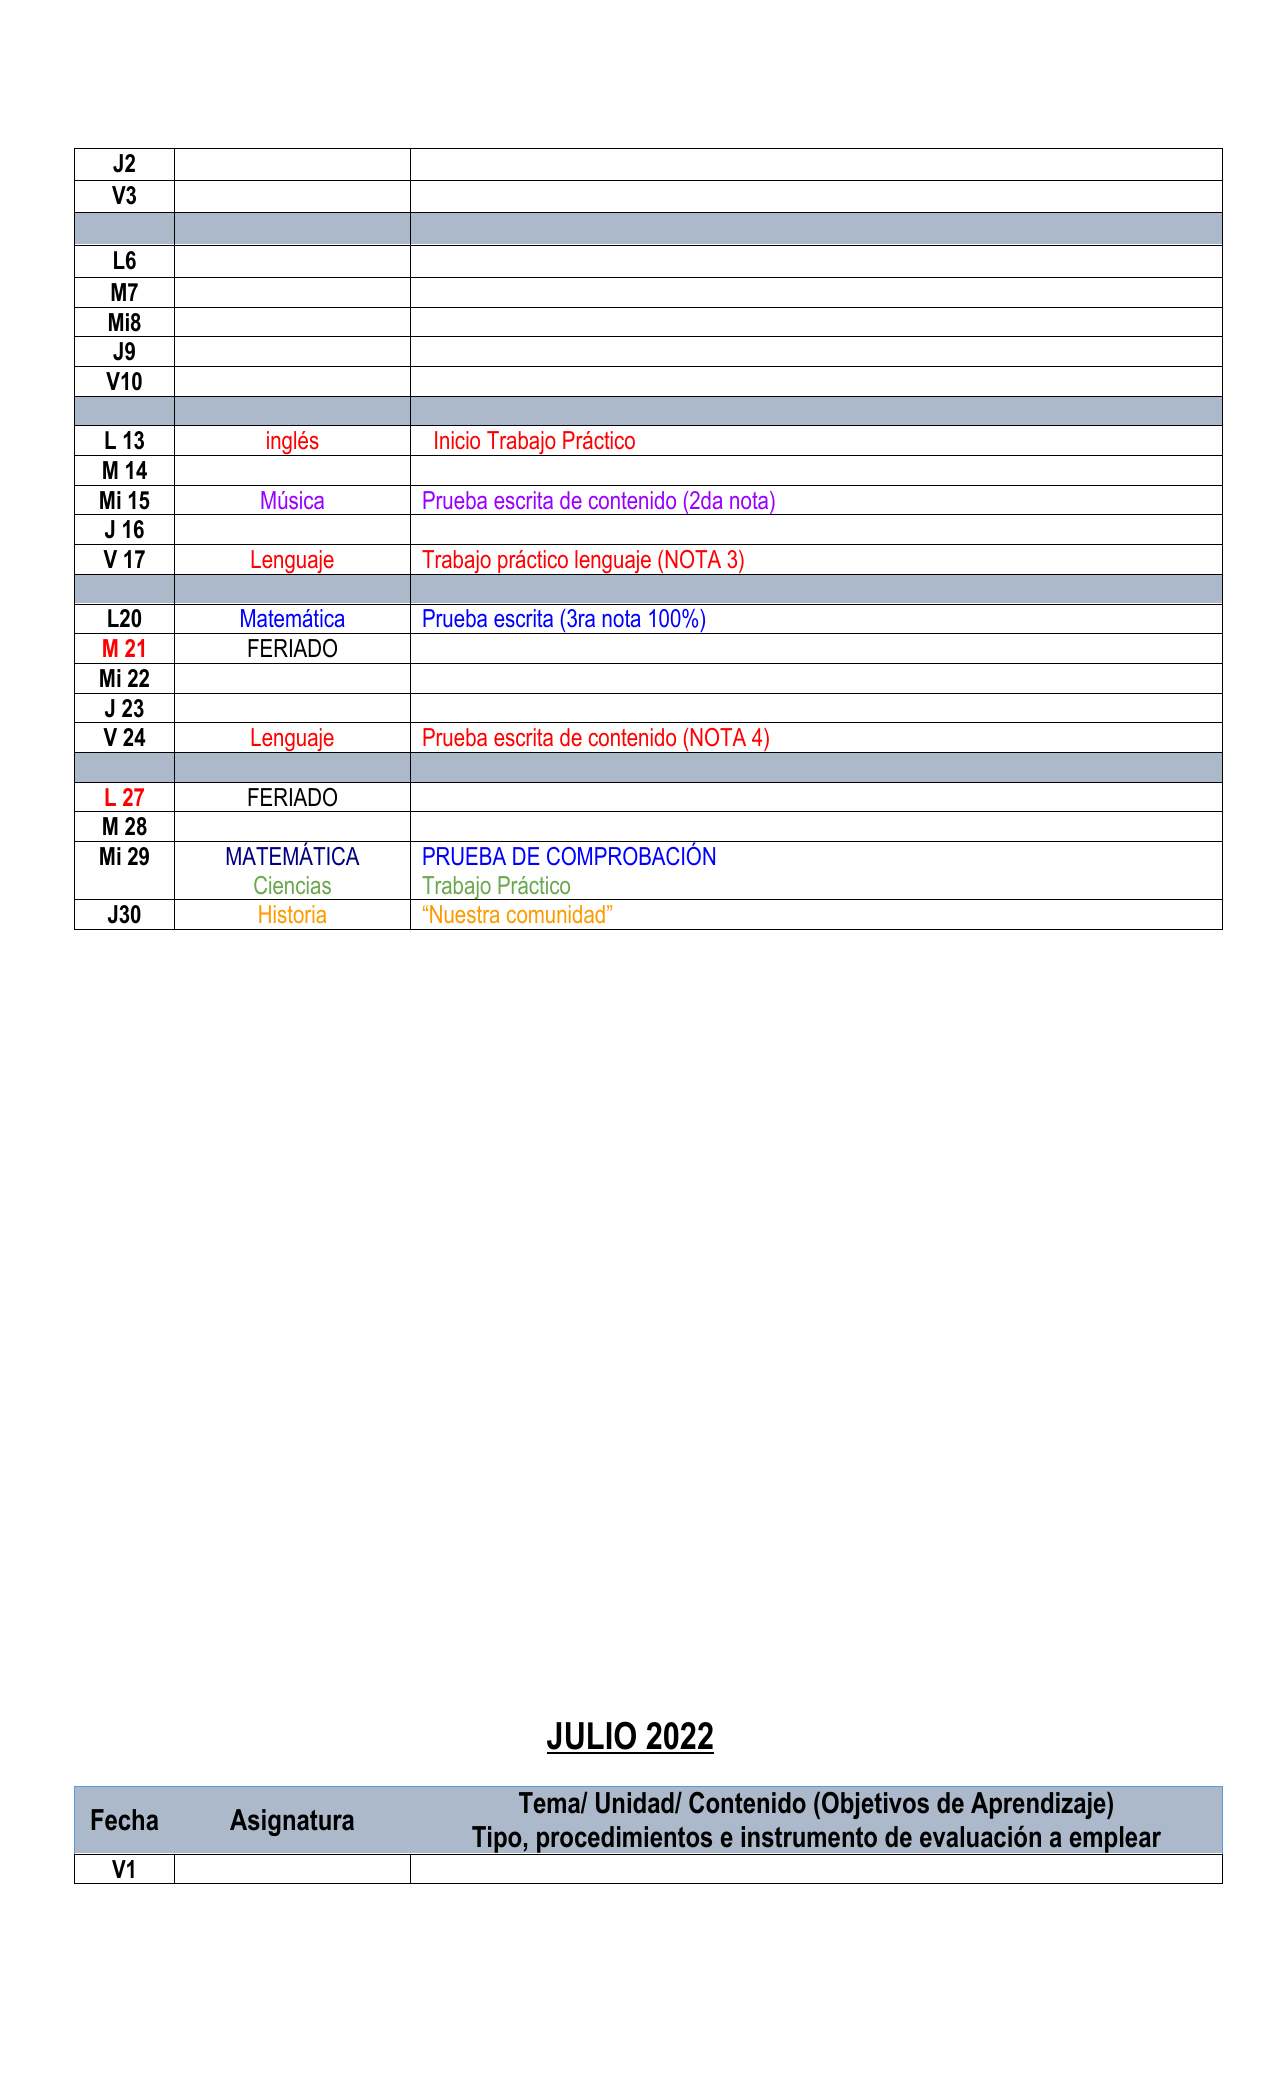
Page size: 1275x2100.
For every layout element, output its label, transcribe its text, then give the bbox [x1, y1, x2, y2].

table_cell Mi 29 [75, 842, 174, 899]
table_cell M 28 [75, 812, 174, 841]
table_cell [411, 337, 1222, 366]
table_cell [175, 397, 410, 425]
text JULIO 2022 [74, 1714, 1186, 1758]
table_cell [411, 278, 1222, 307]
table_cell [75, 213, 174, 244]
table_cell L 27 [75, 783, 174, 811]
table_cell Mi8 [75, 308, 174, 336]
table_cell inglés [175, 426, 410, 455]
table_cell [411, 694, 1222, 722]
table_cell [175, 367, 410, 396]
table_cell [75, 397, 174, 425]
table_cell Matemática [175, 605, 410, 633]
table_cell [411, 213, 1222, 244]
table_cell [175, 246, 410, 277]
table_cell L 13 [75, 426, 174, 455]
table_cell “Nuestra comunidad” [411, 900, 1222, 929]
table_cell Historia [175, 900, 410, 929]
table_cell V3 [75, 181, 174, 212]
table_cell [411, 1855, 1222, 1883]
table_cell [411, 308, 1222, 336]
table_cell L6 [75, 246, 174, 277]
table_cell [411, 515, 1222, 544]
table_cell Mi 22 [75, 664, 174, 692]
table_cell [411, 181, 1222, 212]
table_cell [175, 456, 410, 485]
table_cell [175, 337, 410, 366]
table_cell Lenguaje [175, 723, 410, 752]
table_cell [175, 213, 410, 244]
table_cell M 14 [75, 456, 174, 485]
table_cell J2 [75, 149, 174, 180]
table_cell [75, 753, 174, 782]
table_cell Prueba escrita de contenido (2da nota) [411, 486, 1222, 514]
table_header Tema/ Unidad/ Contenido (Objetivos de Aprendizaje) Tipo, procedimientos e instrumento de evaluación a emplear [411, 1787, 1222, 1853]
table_cell [175, 515, 410, 544]
table_cell Mi 15 [75, 486, 174, 514]
table_cell [411, 367, 1222, 396]
table_cell L20 [75, 605, 174, 633]
table_cell V 24 [75, 723, 174, 752]
table_cell M 21 [75, 634, 174, 663]
table_cell [411, 397, 1222, 425]
table_cell Prueba escrita de contenido (NOTA 4) [411, 723, 1222, 752]
table_cell [411, 753, 1222, 782]
table_cell V1 [75, 1855, 174, 1883]
table_cell M7 [75, 278, 174, 307]
table_cell [411, 575, 1222, 603]
table_cell [175, 664, 410, 692]
table_cell J9 [75, 337, 174, 366]
table_cell [175, 812, 410, 841]
table_cell [411, 634, 1222, 663]
table_cell [175, 278, 410, 307]
table_cell [411, 783, 1222, 811]
table_header Asignatura [174, 1787, 411, 1853]
table_cell [75, 575, 174, 603]
table_cell Trabajo práctico lenguaje (NOTA 3) [411, 545, 1222, 574]
table_cell [411, 812, 1222, 841]
table_cell PRUEBA DE COMPROBACIÓN Trabajo Práctico [411, 842, 1222, 899]
table_cell [175, 181, 410, 212]
table_cell J30 [75, 900, 174, 929]
table_cell [175, 1855, 410, 1883]
table_cell Inicio Trabajo Práctico [411, 426, 1222, 455]
table_cell [411, 149, 1222, 180]
table_header Fecha [75, 1787, 174, 1853]
table_cell FERIADO [175, 783, 410, 811]
table_cell V10 [75, 367, 174, 396]
table_cell Prueba escrita (3ra nota 100%) [411, 605, 1222, 633]
table_cell [175, 149, 410, 180]
table_cell [175, 694, 410, 722]
table_cell [411, 246, 1222, 277]
table_cell [411, 664, 1222, 692]
table_cell V 17 [75, 545, 174, 574]
table_cell [411, 456, 1222, 485]
table_cell J 23 [75, 694, 174, 722]
table_cell J 16 [75, 515, 174, 544]
table_cell FERIADO [175, 634, 410, 663]
table_cell [175, 575, 410, 603]
table_cell Lenguaje [175, 545, 410, 574]
table_cell [175, 308, 410, 336]
table_cell [175, 753, 410, 782]
table_cell Música [175, 486, 410, 514]
table_cell MATEMÁTICA Ciencias [175, 842, 410, 899]
